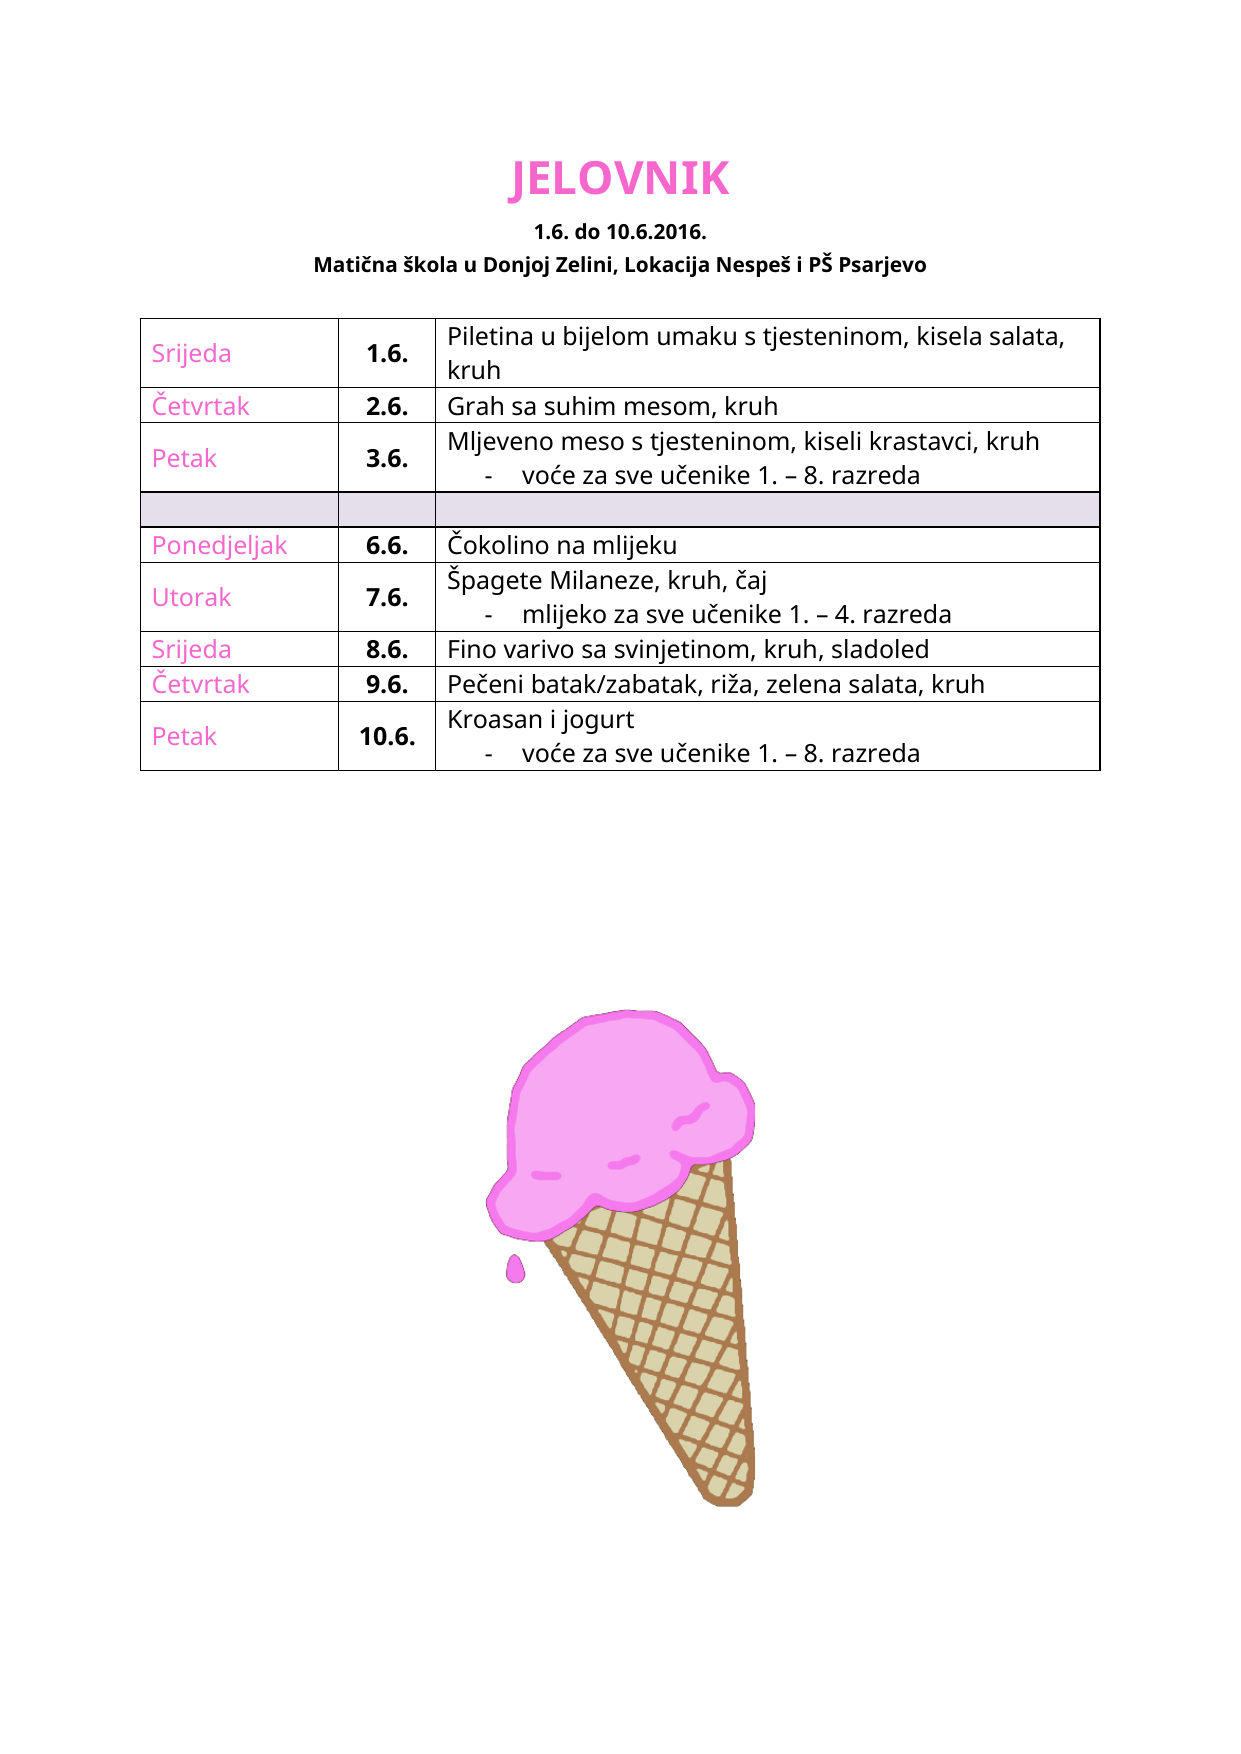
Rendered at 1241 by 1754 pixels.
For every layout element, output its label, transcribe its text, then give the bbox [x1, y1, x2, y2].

picture [485, 1009, 756, 1507]
table_cell 3.6. [339, 423, 435, 491]
text 1.6. do 10.6.2016. [148, 217, 1093, 246]
table_cell Četvrtak [141, 667, 338, 701]
table_cell 6.6. [339, 528, 435, 562]
table_cell [436, 493, 1099, 526]
text JELOVNIK [148, 146, 1093, 208]
table_cell 9.6. [339, 667, 435, 701]
table_cell Petak [141, 423, 338, 491]
table_cell Špagete Milaneze, kruh, čaj mlijeko za sve učenike 1. – 4. razreda [436, 563, 1099, 631]
table_cell Fino varivo sa svinjetinom, kruh, sladoled [436, 632, 1099, 666]
table_cell 7.6. [339, 563, 435, 631]
table_cell Ponedjeljak [141, 528, 338, 562]
table_cell Četvrtak [141, 388, 338, 422]
table_cell Kroasan i jogurt voće za sve učenike 1. – 8. razreda [436, 702, 1099, 770]
table_cell Pečeni batak/zabatak, riža, zelena salata, kruh [436, 667, 1099, 701]
table_header Piletina u bijelom umaku s tjesteninom, kisela salata, kruh [436, 319, 1099, 387]
table_cell 2.6. [339, 388, 435, 422]
table_header Srijeda [141, 319, 338, 387]
table_cell Utorak [141, 563, 338, 631]
table_cell Petak [141, 702, 338, 770]
table_cell Mljeveno meso s tjesteninom, kiseli krastavci, kruh voće za sve učenike 1. – 8. razreda [436, 423, 1099, 491]
table_cell Čokolino na mlijeku [436, 528, 1099, 562]
table_cell Srijeda [141, 632, 338, 666]
table_header 1.6. [339, 319, 435, 387]
table_cell 8.6. [339, 632, 435, 666]
table_cell 10.6. [339, 702, 435, 770]
table_cell [141, 493, 338, 526]
text Matična škola u Donjoj Zelini, Lokacija Nespeš i PŠ Psarjevo [148, 250, 1093, 278]
table_cell Grah sa suhim mesom, kruh [436, 388, 1099, 422]
table_cell [339, 493, 435, 526]
